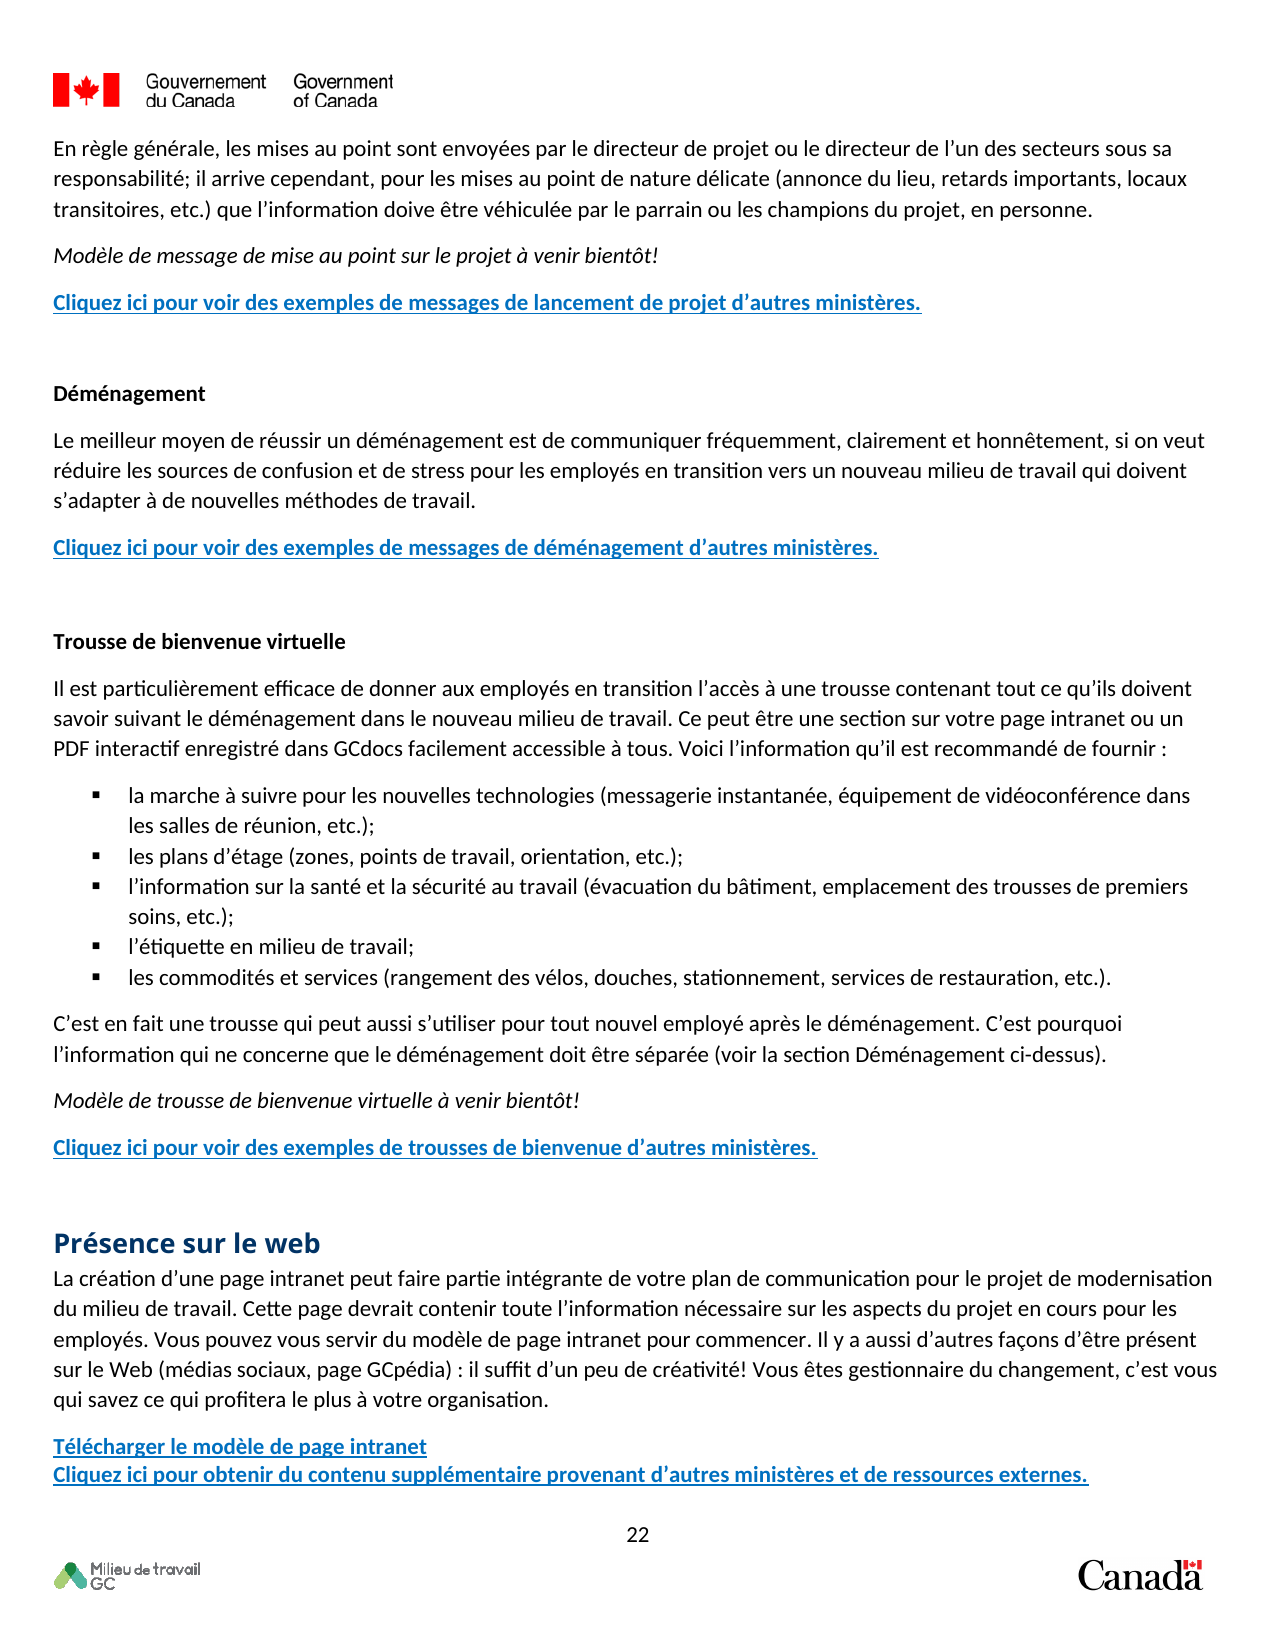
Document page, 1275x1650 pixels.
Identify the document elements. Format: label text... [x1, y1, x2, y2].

picture [53, 1561, 201, 1591]
text Cliquez ici pour obtenir du contenu supplémentaire provenant d’autres ministères et de ressources externes. [53, 1460, 1222, 1488]
list les plans d’étage (zones, points de travail, orientation, etc.); [91, 842, 1222, 870]
list les commodités et services (rangement des vélos, douches, stationnement, services de restauration, etc.). [91, 963, 1222, 991]
text Télécharger le modèle de page intranet [53, 1432, 1222, 1460]
list l’information sur la santé et la sécurité au travail (évacuation du bâtiment, emplacement des trousses de premiers soins, etc.); [91, 872, 1222, 930]
text Modèle de message de mise au point sur le projet à venir bientôt! [53, 242, 1222, 269]
subtitle Présence sur le web [53, 1224, 1222, 1261]
text Il est particulièrement efficace de donner aux employés en transition l’accès à une trousse contenant tout ce qu’ils doivent savoir suivant le déménagement dans le nouveau milieu de travail. Ce peut être une section sur votre page intranet ou un PDF interactif enregistré dans GCdocs facilement accessible à tous. Voici l’information qu’il est recommandé de fournir : [53, 674, 1222, 763]
text Cliquez ici pour voir des exemples de messages de lancement de projet d’autres ministères. [53, 288, 1222, 316]
text Le meilleur moyen de réussir un déménagement est de communiquer fréquemment, clairement et honnêtement, si on veut réduire les sources de confusion et de stress pour les employés en transition vers un nouveau milieu de travail qui doivent s’adapter à de nouvelles méthodes de travail. [53, 426, 1222, 515]
text C’est en fait une trousse qui peut aussi s’utiliser pour tout nouvel employé après le déménagement. C’est pourquoi l’information qui ne concerne que le déménagement doit être séparée (voir la section Déménagement ci-dessus). [53, 1009, 1222, 1068]
text Modèle de trousse de bienvenue virtuelle à venir bientôt! [53, 1087, 1222, 1115]
picture [1078, 1557, 1206, 1591]
text Cliquez ici pour voir des exemples de messages de déménagement d’autres ministères. [53, 533, 1222, 562]
picture [53, 73, 393, 107]
text Cliquez ici pour voir des exemples de trousses de bienvenue d’autres ministères. [53, 1133, 1222, 1162]
text Trousse de bienvenue virtuelle [53, 627, 1222, 655]
list l’étiquette en milieu de travail; [91, 932, 1222, 961]
text Déménagement [53, 379, 1222, 407]
list la marche à suivre pour les nouvelles technologies (messagerie instantanée, équipement de vidéoconférence dans les salles de réunion, etc.); [91, 781, 1222, 840]
text La création d’une page intranet peut faire partie intégrante de votre plan de communication pour le projet de modernisation du milieu de travail. Cette page devrait contenir toute l’information nécessaire sur les aspects du projet en cours pour les employés. Vous pouvez vous servir du modèle de page intranet pour commencer. Il y a aussi d’autres façons d’être présent sur le Web (médias sociaux, page GCpédia) : il suffit d’un peu de créativité! Vous êtes gestionnaire du changement, c’est vous qui savez ce qui profitera le plus à votre organisation. [53, 1264, 1222, 1413]
text En règle générale, les mises au point sont envoyées par le directeur de projet ou le directeur de l’un des secteurs sous sa responsabilité; il arrive cependant, pour les mises au point de nature délicate (annonce du lieu, retards importants, locaux transitoires, etc.) que l’information doive être véhiculée par le parrain ou les champions du projet, en personne. [53, 134, 1222, 223]
